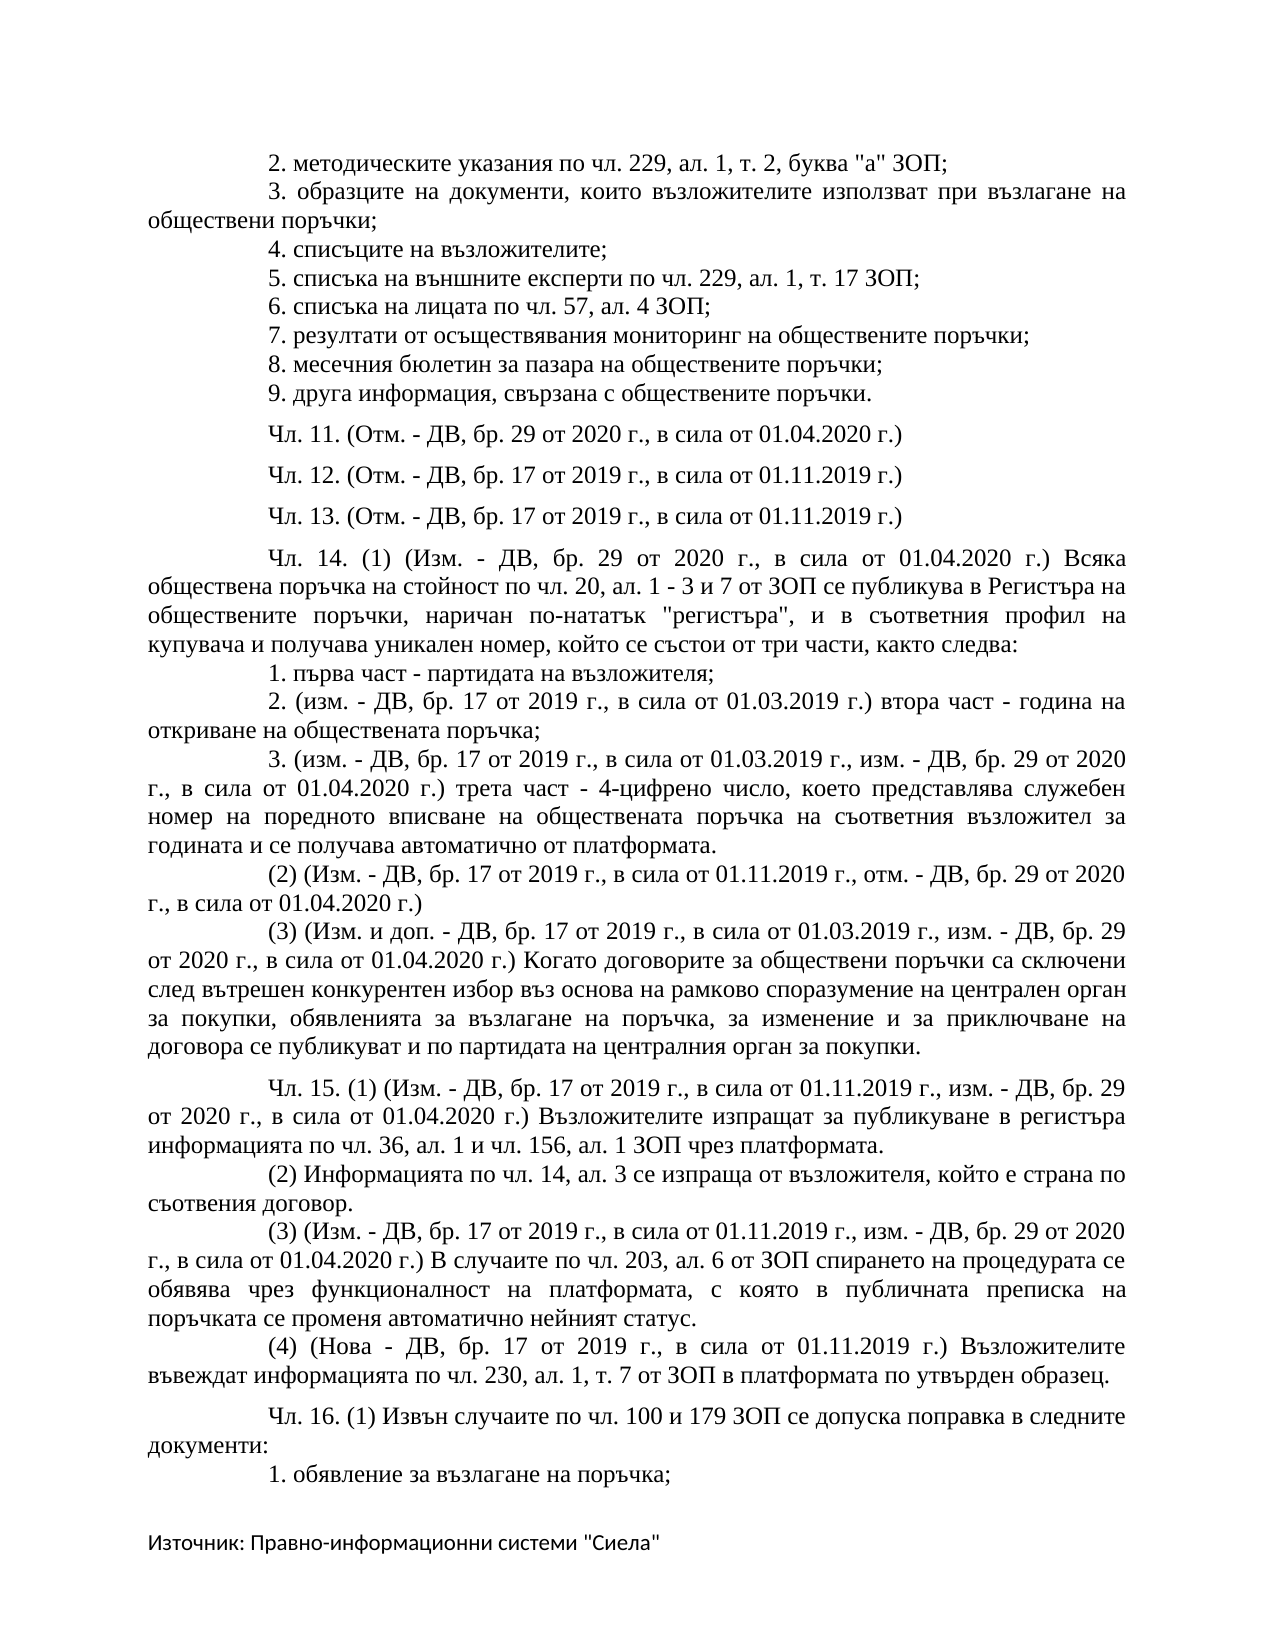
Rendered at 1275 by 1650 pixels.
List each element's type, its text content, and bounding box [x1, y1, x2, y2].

text (2) (Изм. - ДВ, бр. 17 от 2019 г., в сила от 01.11.2019 г., отм. - ДВ, бр. 29 от 2020 г., в сила от 01.04.2020 г.) [148, 859, 1127, 916]
text Чл. 13. (Отм. - ДВ, бр. 17 от 2019 г., в сила от 01.11.2019 г.) [148, 501, 1127, 530]
text 1. първа част - партидата на възложителя; [148, 658, 1127, 686]
text Чл. 15. (1) (Изм. - ДВ, бр. 17 от 2019 г., в сила от 01.11.2019 г., изм. - ДВ, бр. 29 от 2020 г., в сила от 01.04.2020 г.) Възложителите изпращат за публикуване в регистъра информацията по чл. 36, ал. 1 и чл. 156, ал. 1 ЗОП чрез платформата. [148, 1073, 1127, 1159]
text Чл. 12. (Отм. - ДВ, бр. 17 от 2019 г., в сила от 01.11.2019 г.) [148, 460, 1127, 489]
text Чл. 11. (Отм. - ДВ, бр. 29 от 2020 г., в сила от 01.04.2020 г.) [148, 419, 1127, 448]
text 7. резултати от осъществявания мониторинг на обществените поръчки; [148, 320, 1127, 349]
text (3) (Изм. - ДВ, бр. 17 от 2019 г., в сила от 01.11.2019 г., изм. - ДВ, бр. 29 от 2020 г., в сила от 01.04.2020 г.) В случаите по чл. 203, ал. 6 от ЗОП спирането на процедурата се обявява чрез функционалност на платформата, с която в публичната преписка на поръчката се променя автоматично нейният статус. [148, 1216, 1127, 1331]
text (2) Информацията по чл. 14, ал. 3 се изпраща от възложителя, който е страна по съотвения договор. [148, 1159, 1127, 1216]
text 5. списъка на външните експерти по чл. 229, ал. 1, т. 17 ЗОП; [148, 263, 1127, 291]
text (3) (Изм. и доп. - ДВ, бр. 17 от 2019 г., в сила от 01.03.2019 г., изм. - ДВ, бр. 29 от 2020 г., в сила от 01.04.2020 г.) Когато договорите за обществени поръчки са сключени след вътрешен конкурентен избор въз основа на рамково споразумение на централен орган за покупки, обявленията за възлагане на поръчка, за изменение и за приключване на договора се публикуват и по партидата на централния орган за покупки. [148, 916, 1127, 1060]
text 2. (изм. - ДВ, бр. 17 от 2019 г., в сила от 01.03.2019 г.) втора част - година на откриване на обществената поръчка; [148, 686, 1127, 744]
text 4. списъците на възложителите; [148, 234, 1127, 263]
text 1. обявление за възлагане на поръчка; [148, 1459, 1127, 1488]
text 2. методическите указания по чл. 229, ал. 1, т. 2, буква "а" ЗОП; [148, 148, 1127, 176]
text 9. друга информация, свързана с обществените поръчки. [148, 378, 1127, 406]
text Чл. 14. (1) (Изм. - ДВ, бр. 29 от 2020 г., в сила от 01.04.2020 г.) Всяка обществена поръчка на стойност по чл. 20, ал. 1 - 3 и 7 от ЗОП се публикува в Регистъра на обществените поръчки, наричан по-нататък "регистъра", и в съответния профил на купувача и получава уникален номер, който се състои от три части, както следва: [148, 543, 1127, 658]
text Чл. 16. (1) Извън случаите по чл. 100 и 179 ЗОП се допуска поправка в следните документи: [148, 1401, 1127, 1459]
text 3. (изм. - ДВ, бр. 17 от 2019 г., в сила от 01.03.2019 г., изм. - ДВ, бр. 29 от 2020 г., в сила от 01.04.2020 г.) трета част - 4-цифрено число, което представлява служебен номер на поредното вписване на обществената поръчка на съответния възложител за годината и се получава автоматично от платформата. [148, 744, 1127, 859]
text (4) (Нова - ДВ, бр. 17 от 2019 г., в сила от 01.11.2019 г.) Възложителите въвеждат информацията по чл. 230, ал. 1, т. 7 от ЗОП в платформата по утвърден образец. [148, 1331, 1127, 1389]
text 6. списъка на лицата по чл. 57, ал. 4 ЗОП; [148, 291, 1127, 320]
text 3. образците на документи, които възложителите използват при възлагане на обществени поръчки; [148, 176, 1127, 234]
text 8. месечния бюлетин за пазара на обществените поръчки; [148, 349, 1127, 378]
